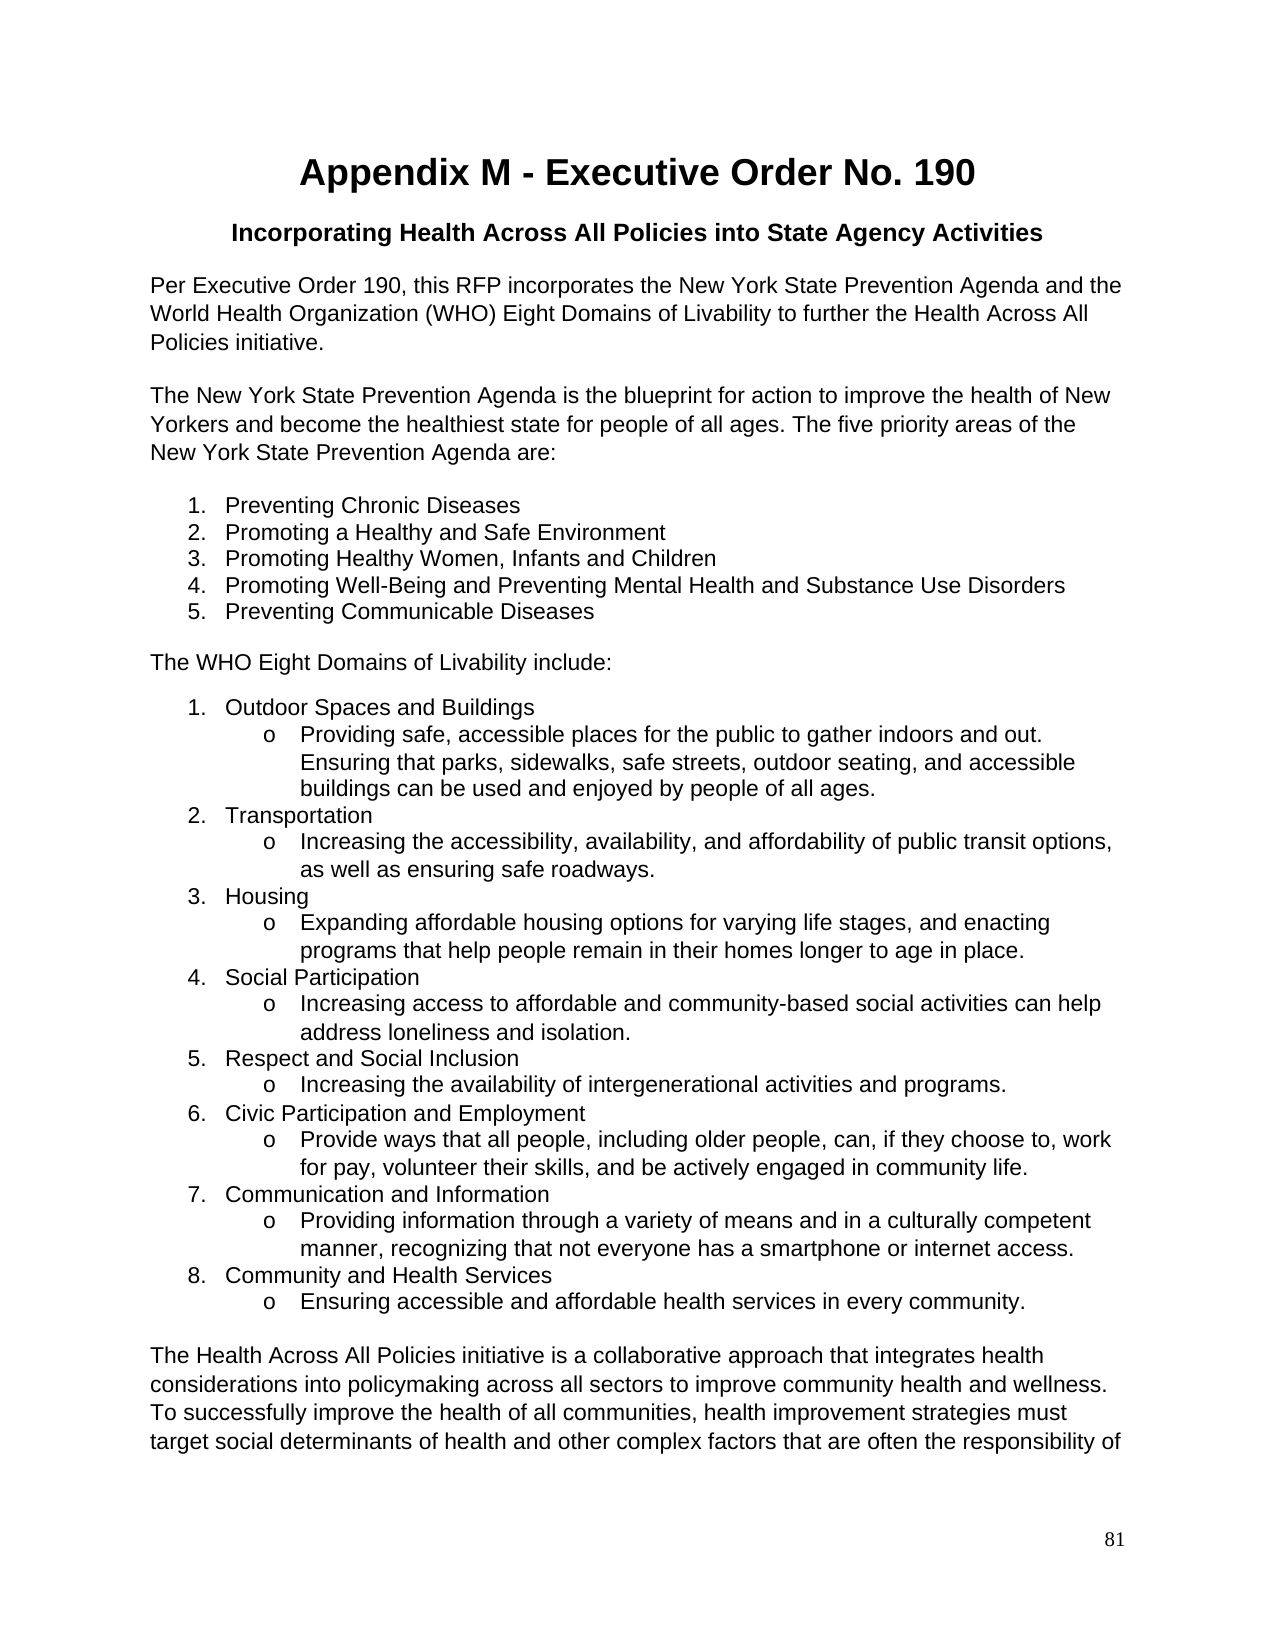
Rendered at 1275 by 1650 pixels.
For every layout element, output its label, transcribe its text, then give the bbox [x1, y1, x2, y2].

list Transportation [187, 802, 1125, 828]
list Increasing the accessibility, availability, and affordability of public transit options, as well as ensuring safe roadways. [262, 828, 1125, 883]
list Preventing Chronic Diseases [187, 492, 1125, 519]
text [150, 1316, 1125, 1454]
text Per Executive Order 190, this RFP incorporates the New York State Prevention Agenda and the World Health Organization (WHO) Eight Domains of Livability to further the Health Across All Policies initiative. [150, 272, 1125, 355]
list Promoting a Healthy and Safe Environment [187, 519, 1125, 545]
title Appendix M - Executive Order No. 190 [150, 150, 1125, 193]
list Increasing access to affordable and community-based social activities can help address loneliness and isolation. [262, 990, 1125, 1045]
list Social Participation [187, 964, 1125, 990]
list Providing safe, accessible places for the public to gather indoors and out. Ensuring that parks, sidewalks, safe streets, outdoor seating, and accessible buildings can be used and enjoyed by people of all ages. [262, 721, 1125, 802]
list Community and Health Services [187, 1262, 1125, 1288]
list Civic Participation and Employment [187, 1099, 1125, 1126]
list Promoting Healthy Women, Infants and Children [187, 545, 1125, 572]
list Ensuring accessible and affordable health services in every community. [262, 1288, 1125, 1316]
list Expanding affordable housing options for varying life stages, and enacting programs that help people remain in their homes longer to age in place. [262, 909, 1125, 964]
list Housing [187, 883, 1125, 909]
list Provide ways that all people, including older people, can, if they choose to, work for pay, volunteer their skills, and be actively engaged in community life. [262, 1126, 1125, 1181]
title Incorporating Health Across All Policies into State Agency Activities [150, 218, 1125, 247]
list Providing information through a variety of means and in a culturally competent manner, recognizing that not everyone has a smartphone or internet access. [262, 1207, 1125, 1262]
list Increasing the availability of intergenerational activities and programs. [262, 1071, 1125, 1099]
list Promoting Well-Being and Preventing Mental Health and Substance Use Disorders [187, 572, 1125, 598]
list Communication and Information [187, 1181, 1125, 1207]
list Outdoor Spaces and Buildings [187, 694, 1125, 721]
text The WHO Eight Domains of Livability include: [150, 649, 1125, 676]
text The New York State Prevention Agenda is the blueprint for action to improve the health of New Yorkers and become the healthiest state for people of all ages. The five priority areas of the New York State Prevention Agenda are: [150, 382, 1125, 465]
list Preventing Communicable Diseases [187, 598, 1125, 624]
list Respect and Social Inclusion [187, 1045, 1125, 1071]
